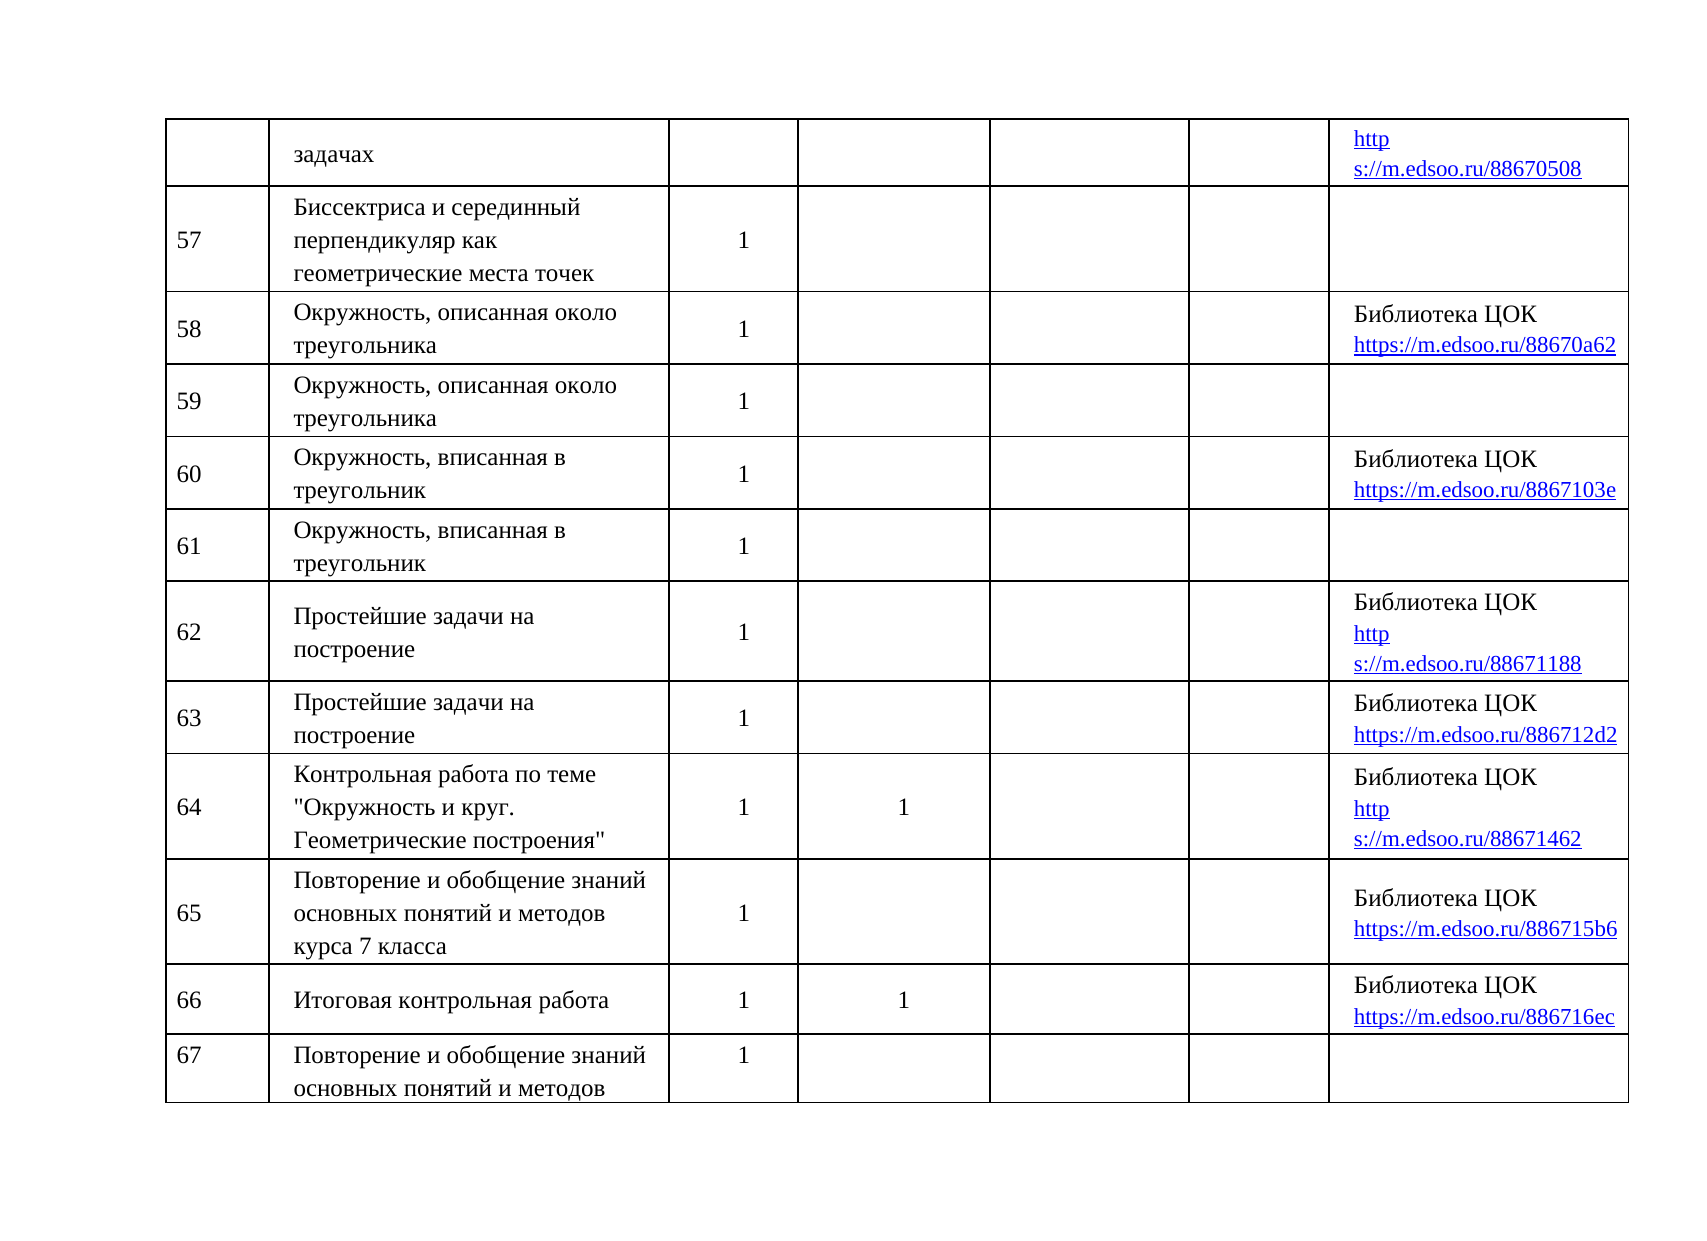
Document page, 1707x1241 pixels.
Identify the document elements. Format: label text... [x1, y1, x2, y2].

table_cell [799, 292, 989, 363]
table_cell 1 [670, 965, 797, 1033]
table_cell [799, 682, 989, 752]
table_cell [991, 437, 1188, 508]
table_cell [991, 682, 1188, 752]
table_cell 56 [167, 120, 268, 185]
table_cell 59 [167, 365, 268, 436]
table_cell Библиотека ЦОК https://m.edsoo.ru/886712d2 [1330, 682, 1628, 752]
table_cell [1190, 860, 1328, 963]
table_cell [1190, 754, 1328, 858]
table_cell 1 [670, 582, 797, 680]
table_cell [270, 120, 668, 185]
table_cell Окружность, описанная около треугольника [270, 292, 668, 363]
table_cell [1190, 120, 1328, 185]
table_cell 62 [167, 582, 268, 680]
table_cell Окружность, вписанная в треугольник [270, 437, 668, 508]
table_cell Библиотека ЦОК https://m.edsoo.ru/8867103e [1330, 437, 1628, 508]
table_cell [991, 510, 1188, 580]
table_cell 1 [670, 437, 797, 508]
table_cell [1330, 510, 1628, 580]
table_cell [1330, 1035, 1628, 1101]
table_cell [991, 1035, 1188, 1101]
table_cell [991, 187, 1188, 291]
table_cell Библиотека ЦОК https://m.edsoo.ru/88670a62 [1330, 292, 1628, 363]
table_cell [1330, 187, 1628, 291]
table_cell 1 [670, 187, 797, 291]
table_cell [1190, 965, 1328, 1033]
table_cell [1190, 292, 1328, 363]
table_cell [1190, 437, 1328, 508]
table_cell Библиотека ЦОК https://m.edsoo.ru/88671462 [1330, 754, 1628, 858]
table_cell [799, 365, 989, 436]
table_cell [991, 120, 1188, 185]
table_cell [799, 1035, 989, 1101]
table_cell [1190, 1035, 1328, 1101]
table_cell [1190, 682, 1328, 752]
table_cell 60 [167, 437, 268, 508]
table_cell Библиотека ЦОК https://m.edsoo.ru/886716ec [1330, 965, 1628, 1033]
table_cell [270, 860, 668, 963]
table_cell 64 [167, 754, 268, 858]
table_cell 61 [167, 510, 268, 580]
table_cell Окружность, вписанная в треугольник [270, 510, 668, 580]
table_cell 57 [167, 187, 268, 291]
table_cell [270, 1035, 668, 1101]
table_cell 1 [670, 120, 797, 185]
table_cell 1 [670, 365, 797, 436]
table_cell [1190, 510, 1328, 580]
table_cell 65 [167, 860, 268, 963]
table_cell 1 [670, 292, 797, 363]
table_cell [991, 754, 1188, 858]
table_cell [1190, 582, 1328, 680]
table_cell [991, 860, 1188, 963]
table_cell 1 [799, 965, 989, 1033]
table_cell 1 [670, 754, 797, 858]
table_cell [799, 120, 989, 185]
table_cell [991, 292, 1188, 363]
table_cell [799, 860, 989, 963]
table_cell [799, 437, 989, 508]
table_cell 1 [670, 1035, 797, 1101]
table_cell [991, 965, 1188, 1033]
table_cell 1 [670, 860, 797, 963]
table_cell Итоговая контрольная работа [270, 965, 668, 1033]
table_cell 67 [167, 1035, 268, 1101]
table_cell 1 [670, 682, 797, 752]
table_cell 1 [799, 754, 989, 858]
table_cell Окружность, описанная около треугольника [270, 365, 668, 436]
table_cell 1 [670, 510, 797, 580]
table_cell Библиотека ЦОК https://m.edsoo.ru/886715b6 [1330, 860, 1628, 963]
table_cell [1190, 365, 1328, 436]
table_cell [799, 187, 989, 291]
table_cell 58 [167, 292, 268, 363]
table_cell Простейшие задачи на построение [270, 682, 668, 752]
table_cell 66 [167, 965, 268, 1033]
table_cell 63 [167, 682, 268, 752]
table_cell [799, 510, 989, 580]
table_cell Биссектриса и серединный перпендикуляр как геометрические места точек [270, 187, 668, 291]
table_cell Контрольная работа по теме "Окружность и круг. Геометрические построения" [270, 754, 668, 858]
table_cell [1330, 365, 1628, 436]
table_cell Библиотека ЦОК https://m.edsoo.ru/88671188 [1330, 582, 1628, 680]
table_cell [991, 365, 1188, 436]
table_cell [1330, 120, 1628, 185]
table_cell [1190, 187, 1328, 291]
table_cell [991, 582, 1188, 680]
table_cell [799, 582, 989, 680]
table_cell Простейшие задачи на построение [270, 582, 668, 680]
